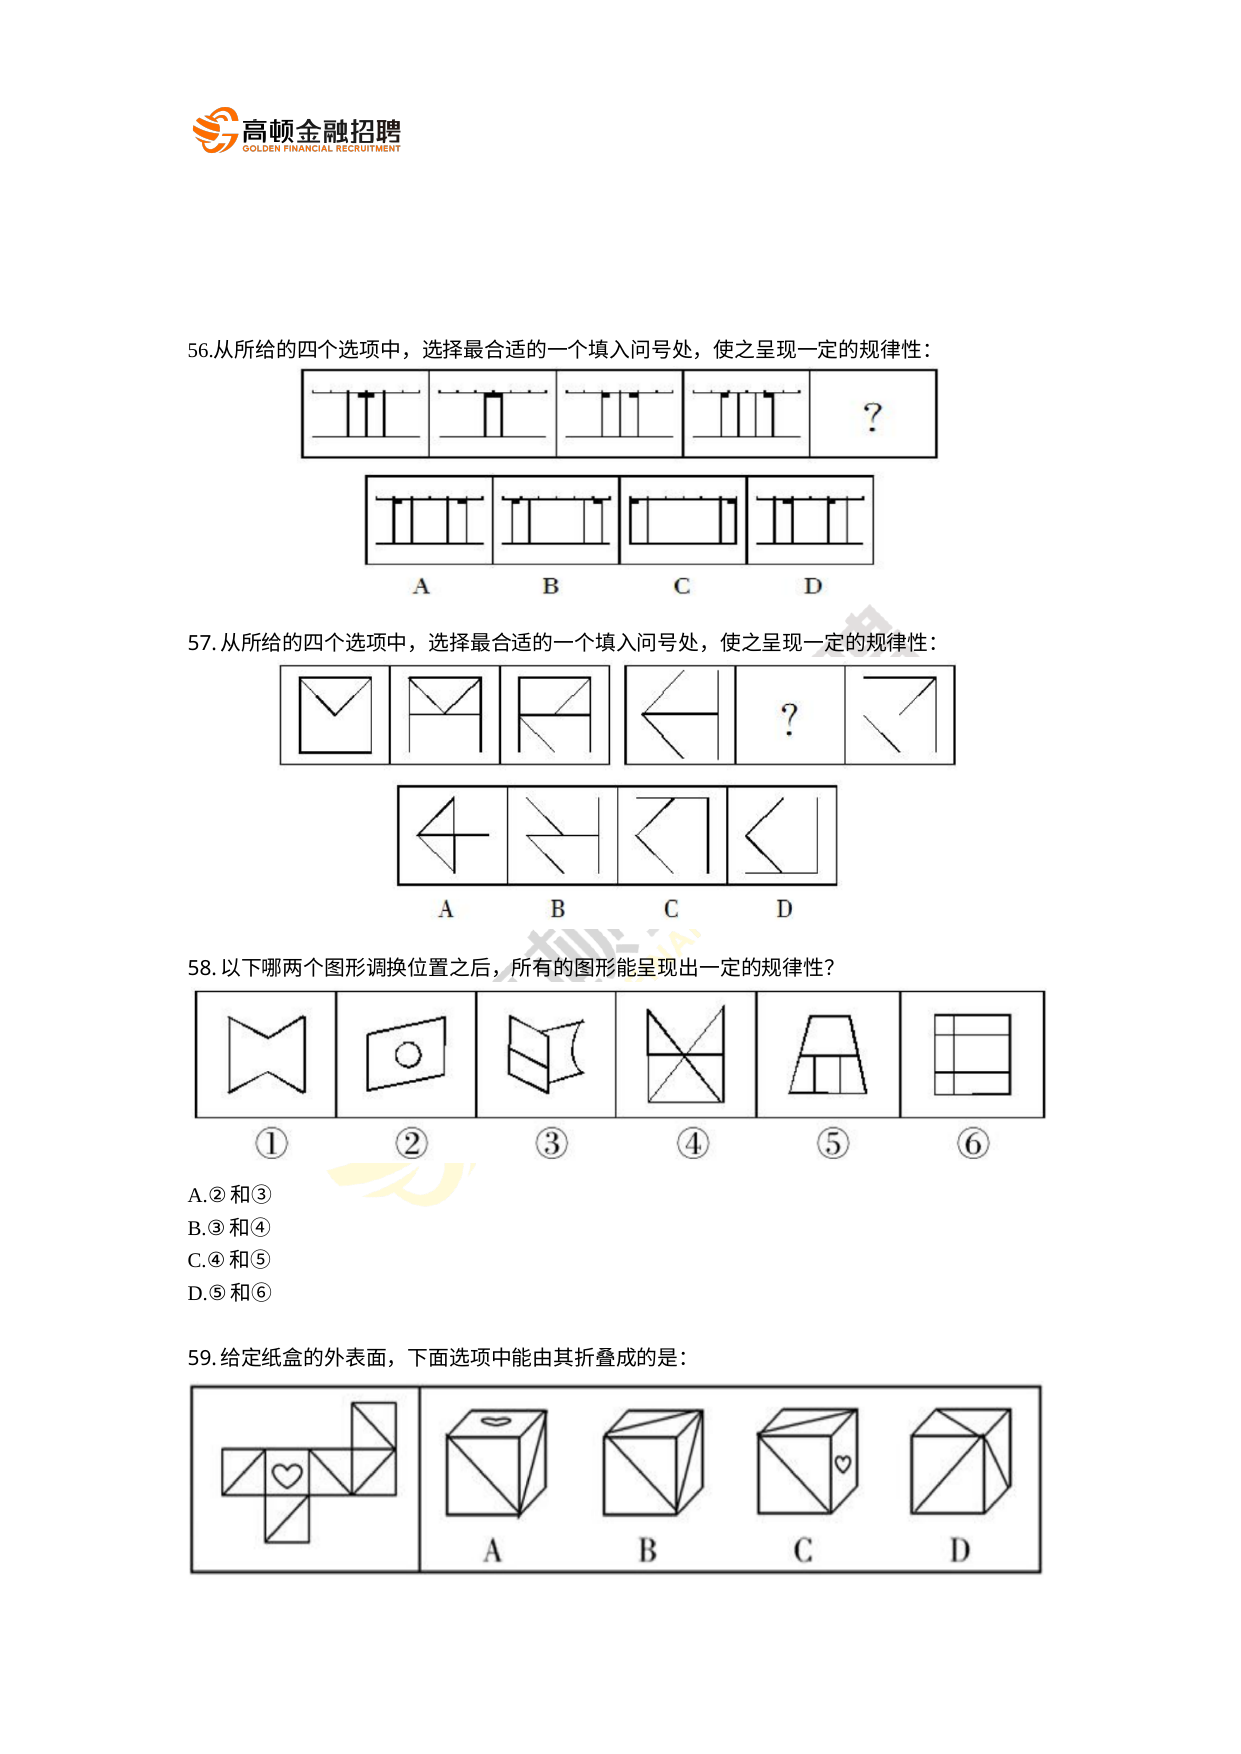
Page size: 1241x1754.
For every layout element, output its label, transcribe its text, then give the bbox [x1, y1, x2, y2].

picture [188, 982, 1053, 1163]
list 从所给的四个选项中，选择最合适的一个填入问号处，使之呈现一定的规律性： [187, 625, 1053, 657]
list 给定纸盒的外表面，下面选项中能由其折叠成的是： [187, 1340, 1053, 1372]
text B.③和④ [187, 1210, 1053, 1242]
text C.④和⑤ [187, 1242, 1053, 1275]
picture [294, 365, 946, 601]
text 56.从所给的四个选项中，选择最合适的一个填入问号处，使之呈现一定的规律性： [187, 332, 1053, 365]
list 以下哪两个图形调换位置之后，所有的图形能呈现出一定的规律性？ [187, 950, 1053, 982]
picture [270, 657, 970, 929]
text A.②和③ [187, 1177, 1053, 1210]
picture [187, 90, 415, 164]
picture [187, 1372, 1052, 1581]
text D.⑤和⑥ [187, 1275, 1053, 1307]
